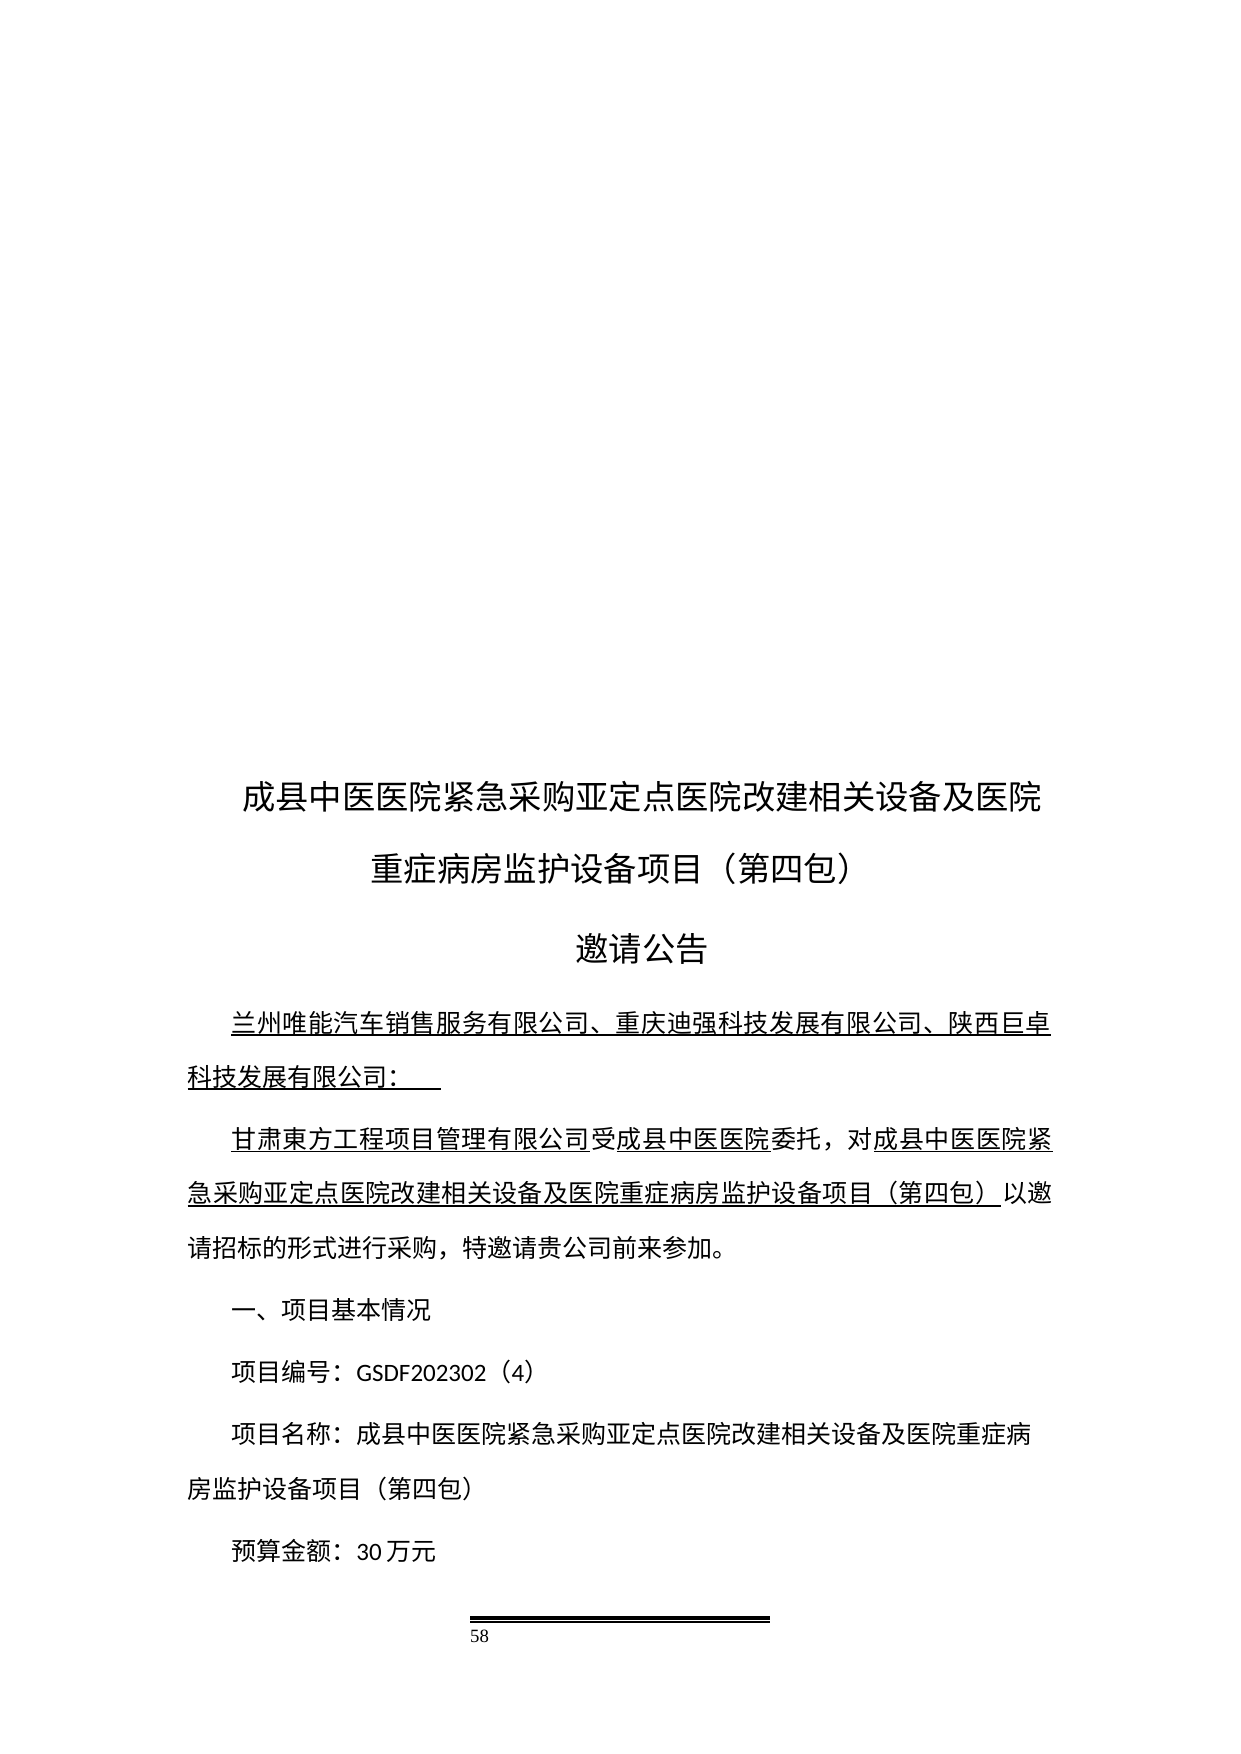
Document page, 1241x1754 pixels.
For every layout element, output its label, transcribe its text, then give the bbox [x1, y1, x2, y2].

text 兰州唯能汽车销售服务有限公司、重庆迪强科技发展有限公司、陕西巨卓科技发展有限公司： [187, 1003, 1053, 1094]
text 邀请公告 [187, 923, 1053, 971]
text 成县中医医院紧急采购亚定点医院改建相关设备及医院重症病房监护设备项目（第四包） [187, 771, 1053, 891]
text 项目编号：GSDF202302（4） [187, 1353, 1053, 1389]
text 一、项目基本情况 [187, 1291, 1053, 1327]
text 项目名称：成县中医医院紧急采购亚定点医院改建相关设备及医院重症病房监护设备项目（第四包） [187, 1415, 1053, 1506]
text 甘肃東方工程项目管理有限公司受成县中医医院委托，对成县中医医院紧急采购亚定点医院改建相关设备及医院重症病房监护设备项目（第四包）以邀请招标的形式进行采购，特邀请贵公司前来参加。 [187, 1119, 1053, 1264]
text 预算金额：30万元 [187, 1531, 1053, 1568]
